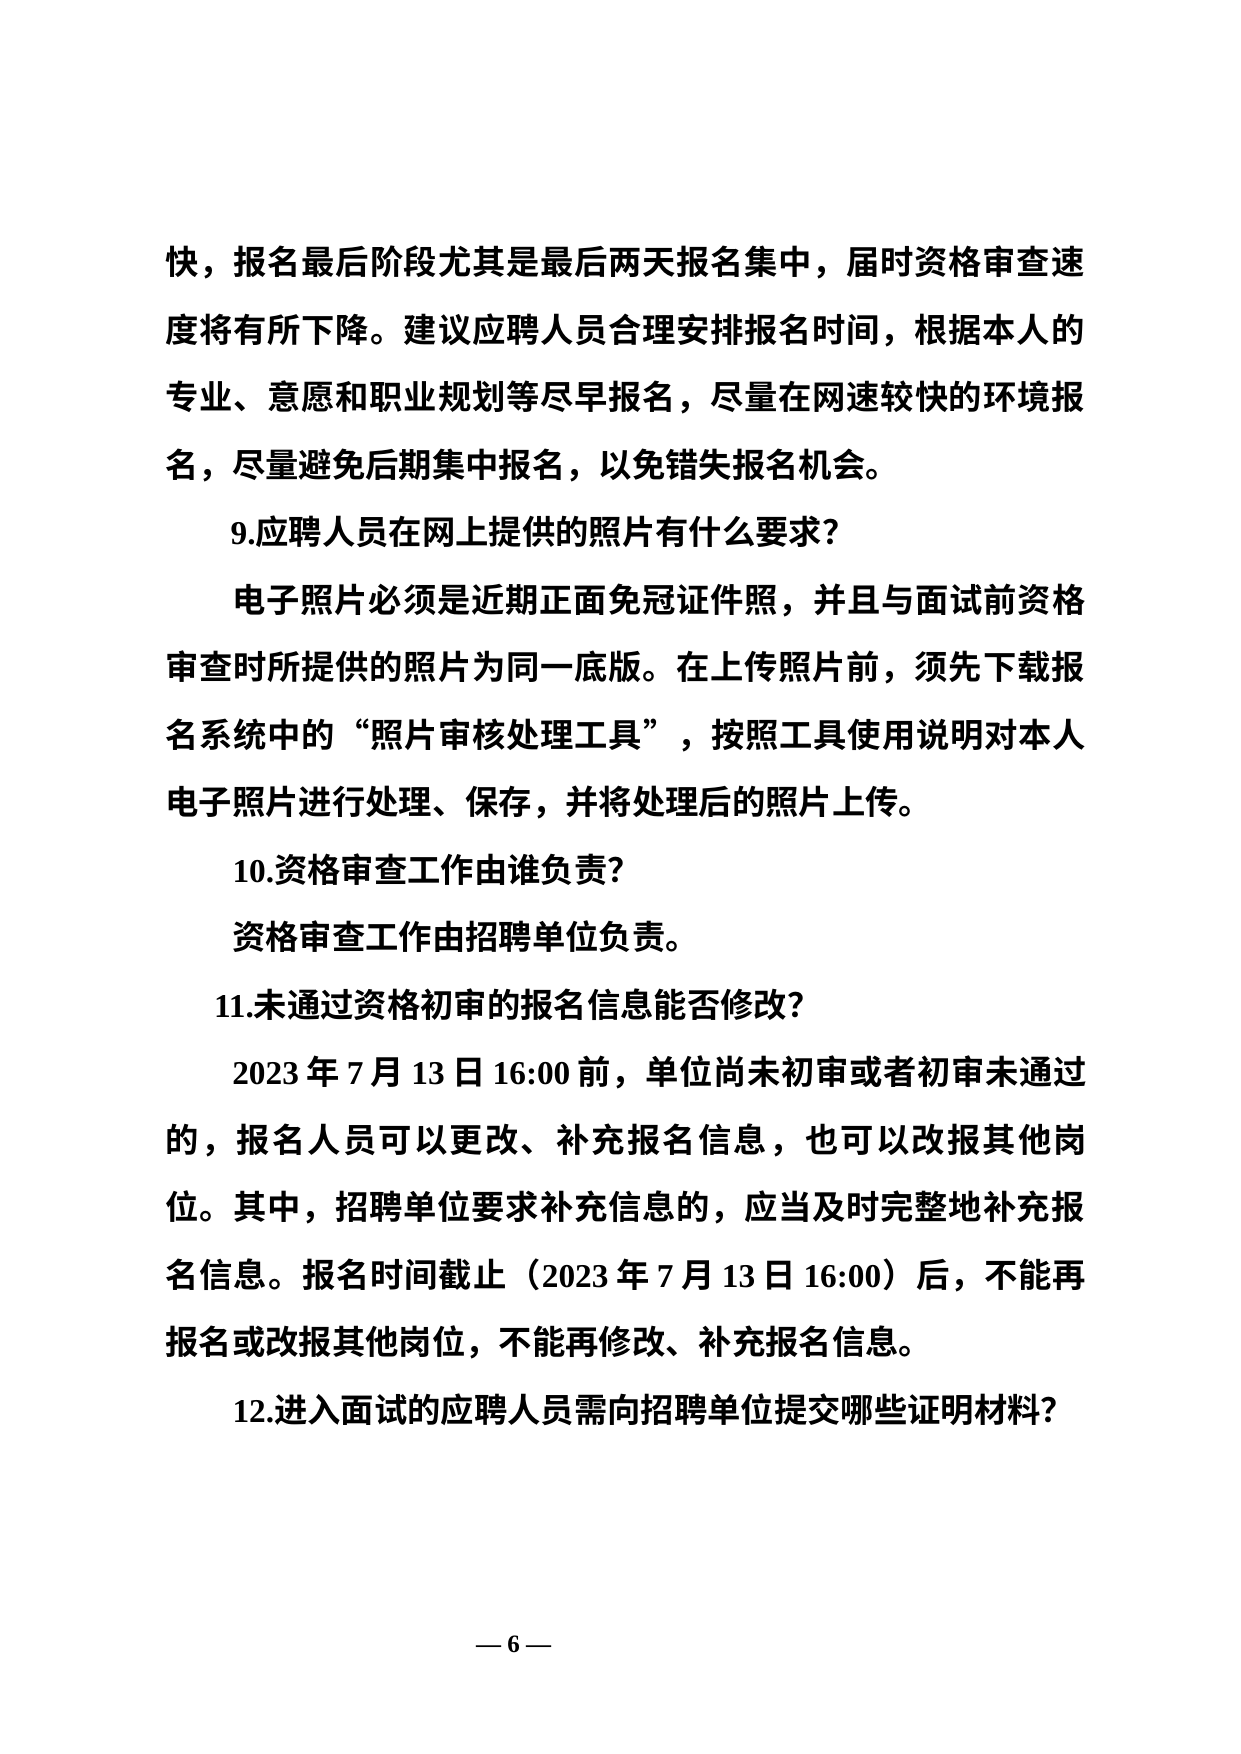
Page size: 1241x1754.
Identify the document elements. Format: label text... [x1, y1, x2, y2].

text 9.应聘人员在网上提供的照片有什么要求？ [165, 506, 1087, 554]
text 10.资格审查工作由谁负责？ [165, 843, 1087, 892]
text 11.未通过资格初审的报名信息能否修改？ [165, 978, 1087, 1027]
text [165, 236, 1087, 487]
text 电子照片必须是近期正面免冠证件照，并且与面试前资格审查时所提供的照片为同一底版。在上传照片前，须先下载报名系统中的“照片审核处理工具”，按照工具使用说明对本人电子照片进行处理、保存，并将处理后的照片上传。 [165, 573, 1087, 824]
list 12.进入面试的应聘人员需向招聘单位提交哪些证明材料？ [165, 1383, 1087, 1432]
text 资格审查工作由招聘单位负责。 [165, 911, 1087, 959]
text 2023年7月13日16:00前，单位尚未初审或者初审未通过的，报名人员可以更改、补充报名信息，也可以改报其他岗位。其中，招聘单位要求补充信息的，应当及时完整地补充报名信息。报名时间截止（2023年7月13日16:00）后，不能再报名或改报其他岗位，不能再修改、补充报名信息。 [165, 1046, 1087, 1364]
